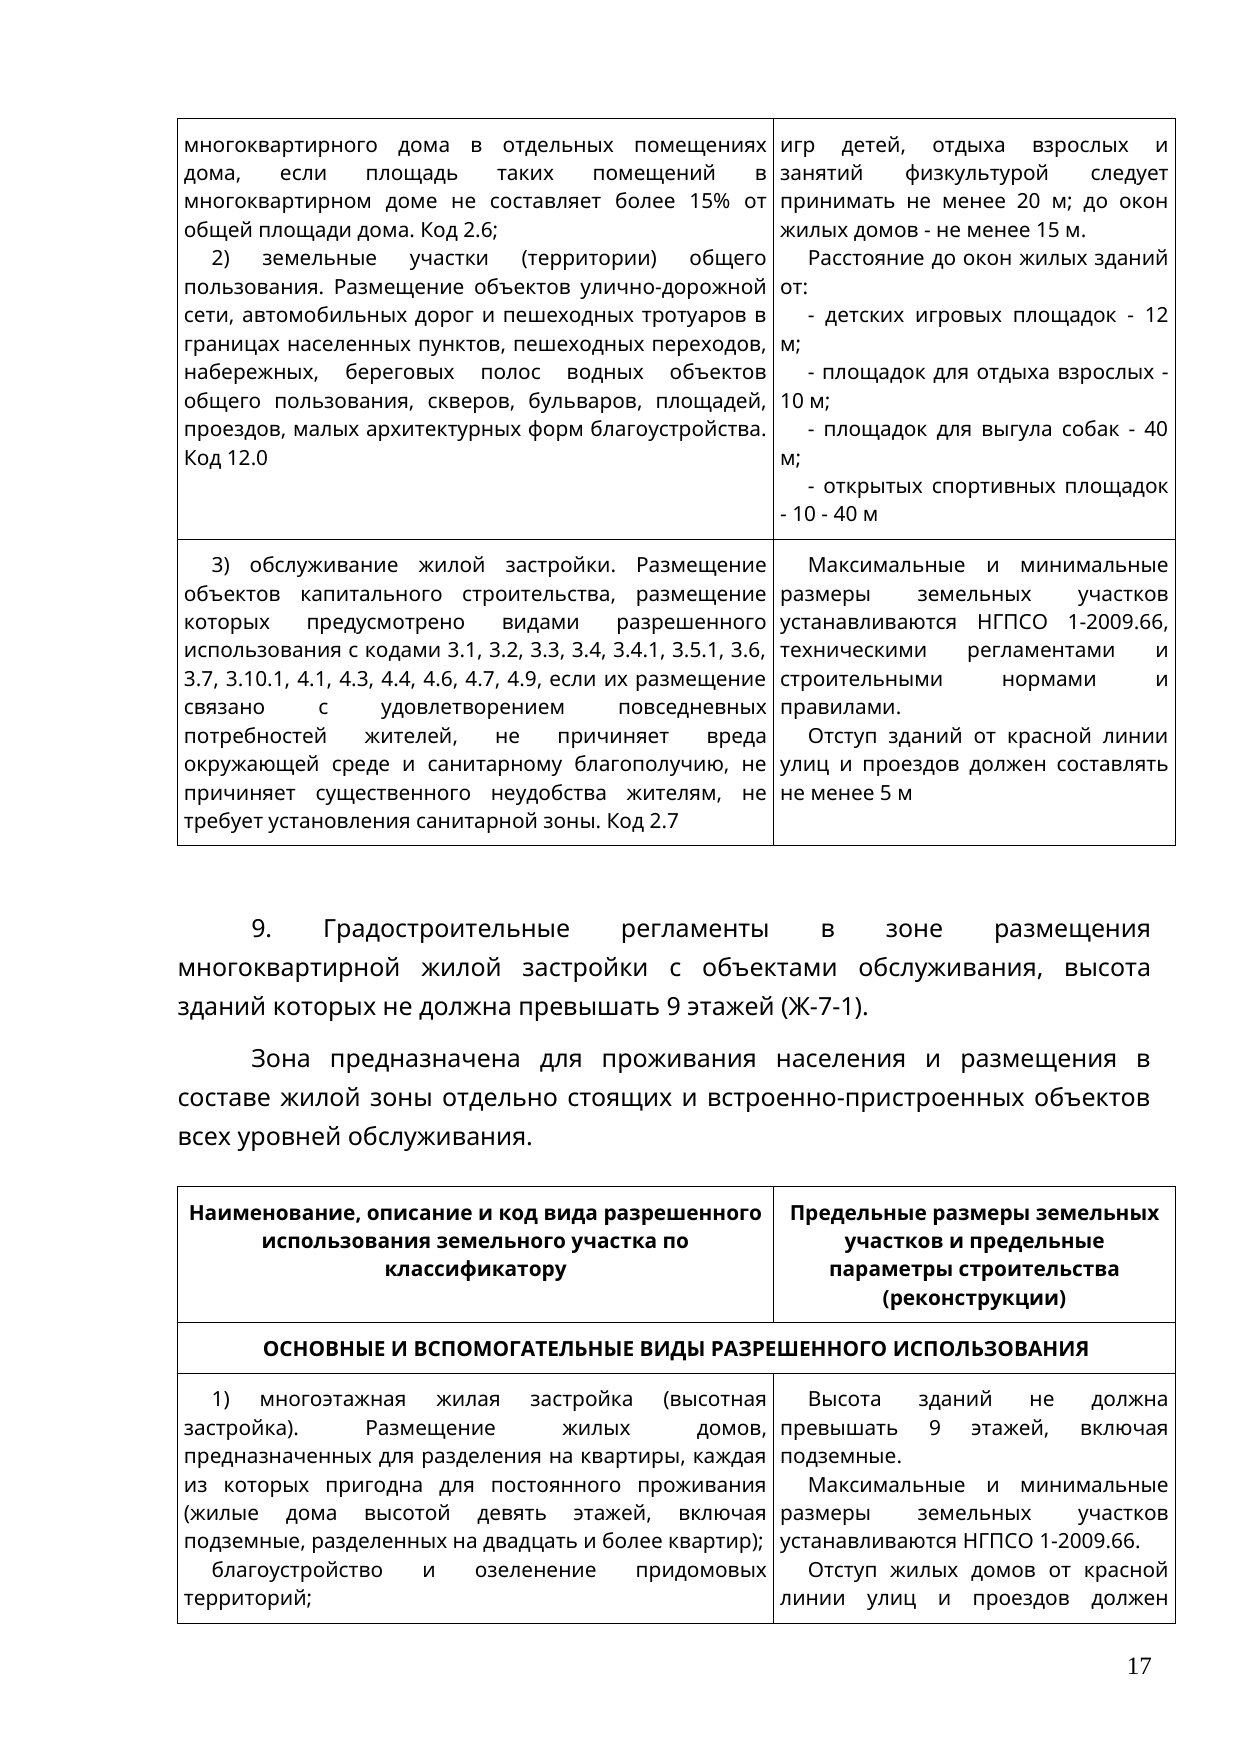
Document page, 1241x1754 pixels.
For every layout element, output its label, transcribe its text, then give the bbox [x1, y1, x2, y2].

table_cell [774, 119, 1175, 538]
table_cell 3) обслуживание жилой застройки. Размещение объектов капитального строительства, размещение которых предусмотрено видами разрешенного использования с кодами 3.1, 3.2, 3.3, 3.4, 3.4.1, 3.5.1, 3.6, 3.7, 3.10.1, 4.1, 4.3, 4.4, 4.6, 4.7, 4.9, если их размещение связано с удовлетворением повседневных потребностей жителей, не причиняет вреда окружающей среде и санитарному благополучию, не причиняет существенного неудобства жителям, не требует установления санитарной зоны. Код 2.7 [178, 540, 773, 845]
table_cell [774, 1374, 1175, 1622]
table_cell ОСНОВНЫЕ И ВСПОМОГАТЕЛЬНЫЕ ВИДЫ РАЗРЕШЕННОГО ИСПОЛЬЗОВАНИЯ [178, 1323, 1175, 1373]
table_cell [178, 119, 773, 538]
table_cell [178, 1374, 773, 1622]
table_header Предельные размеры земельных участков и предельные параметры строительства (реконструкции) [774, 1187, 1175, 1322]
text 9. Градостроительные регламенты в зоне размещения многоквартирной жилой застройки с объектами обслуживания, высота зданий которых не должна превышать 9 этажей (Ж-7-1). [177, 910, 1152, 1023]
table_header Наименование, описание и код вида разрешенного использования земельного участка по классификатору [178, 1187, 773, 1322]
text Зона предназначена для проживания населения и размещения в составе жилой зоны отдельно стоящих и встроенно-пристроенных объектов всех уровней обслуживания. [177, 1040, 1152, 1153]
table_cell Максимальные и минимальные размеры земельных участков устанавливаются НГПСО 1-2009.66, техническими регламентами и строительными нормами и правилами. Отступ зданий от красной линии улиц и проездов должен составлять не менее 5 м [774, 540, 1175, 845]
